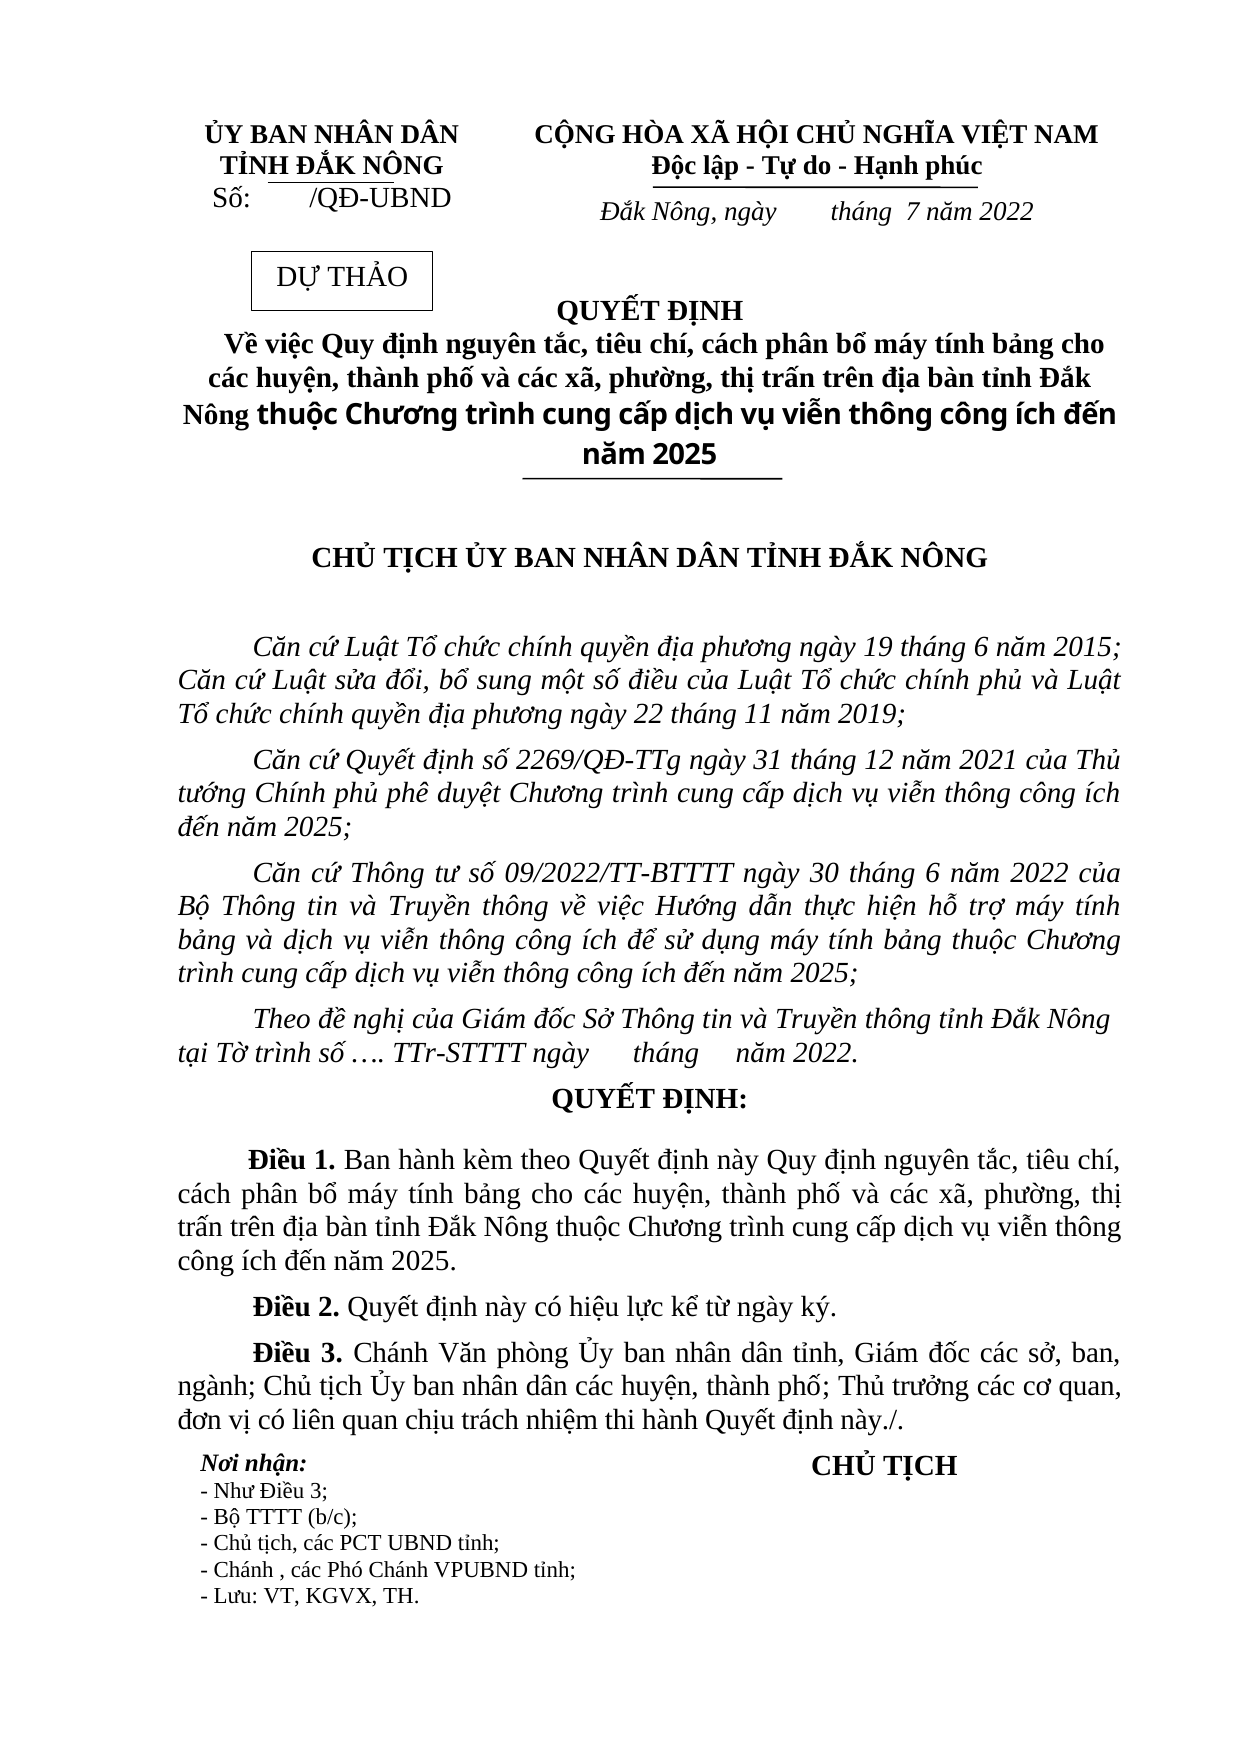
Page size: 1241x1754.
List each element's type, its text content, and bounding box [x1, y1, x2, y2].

text Điều 2. Quyết định này có hiệu lực kể từ ngày ký. [177, 1289, 1122, 1322]
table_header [189, 1448, 658, 1616]
text Căn cứ Quyết định số 2269/QĐ-TTg ngày 31 tháng 12 năm 2021 của Thủ tướng Chính phủ phê duyệt Chương trình cung cấp dịch vụ viễn thông công ích đến năm 2025; [177, 742, 1122, 842]
text Căn cứ Luật Tổ chức chính quyền địa phương ngày 19 tháng 6 năm 2015; Căn cứ Luật sửa đổi, bổ sung một số điều của Luật Tổ chức chính phủ và Luật Tổ chức chính quyền địa phương ngày 22 tháng 11 năm 2019; [177, 629, 1122, 729]
text Điều 3. Chánh Văn phòng Ủy ban nhân dân tỉnh, Giám đốc các sở, ban, ngành; Chủ tịch Ủy ban nhân dân các huyện, thành phố; Thủ trưởng các cơ quan, đơn vị có liên quan chịu trách nhiệm thi hành Quyết định này./. [177, 1335, 1122, 1436]
table_header ỦY BAN NHÂN DÂN TỈNH ĐẮK NÔNG [165, 118, 499, 180]
table_header CỘNG HÒA XÃ HỘI CHỦ NGHĨA VIỆT NAM Độc lập - Tự do - Hạnh phúc [499, 118, 1134, 180]
text Căn cứ Thông tư số 09/2022/TT-BTTTT ngày 30 tháng 6 năm 2022 của Bộ Thông tin và Truyền thông về việc Hướng dẫn thực hiện hỗ trợ máy tính bảng và dịch vụ viễn thông công ích để sử dụng máy tính bảng thuộc Chương trình cung cấp dịch vụ viễn thông công ích đến năm 2025; [177, 855, 1122, 989]
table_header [658, 1448, 1110, 1616]
text QUYẾT ĐỊNH: [177, 1081, 1122, 1115]
text Theo đề nghị của Giám đốc Sở Thông tin và Truyền thông tỉnh Đắk Nông tại Tờ trình số …. TTr-STTTT ngày tháng năm 2022. [177, 1002, 1122, 1069]
text Điều 1. Ban hành kèm theo Quyết định này Quy định nguyên tắc, tiêu chí, cách phân bổ máy tính bảng cho các huyện, thành phố và các xã, phường, thị trấn trên địa bàn tỉnh Đắk Nông thuộc Chương trình cung cấp dịch vụ viễn thông công ích đến năm 2025. [177, 1142, 1122, 1276]
table_cell Đắk Nông, ngày tháng 7 năm 2022 [499, 180, 1134, 293]
text CHỦ TỊCH ỦY BAN NHÂN DÂN TỈNH ĐẮK NÔNG [177, 540, 1122, 574]
table_cell Số: /QĐ-UBND [165, 180, 499, 293]
text QUYẾT ĐỊNH [177, 293, 1122, 327]
text Về việc Quy định nguyên tắc, tiêu chí, cách phân bổ máy tính bảng cho các huyện, thành phố và các xã, phường, thị trấn trên địa bàn tỉnh Đắk Nông thuộc Chương trình cung cấp dịch vụ viễn thông công ích đến năm 2025 [177, 327, 1122, 473]
